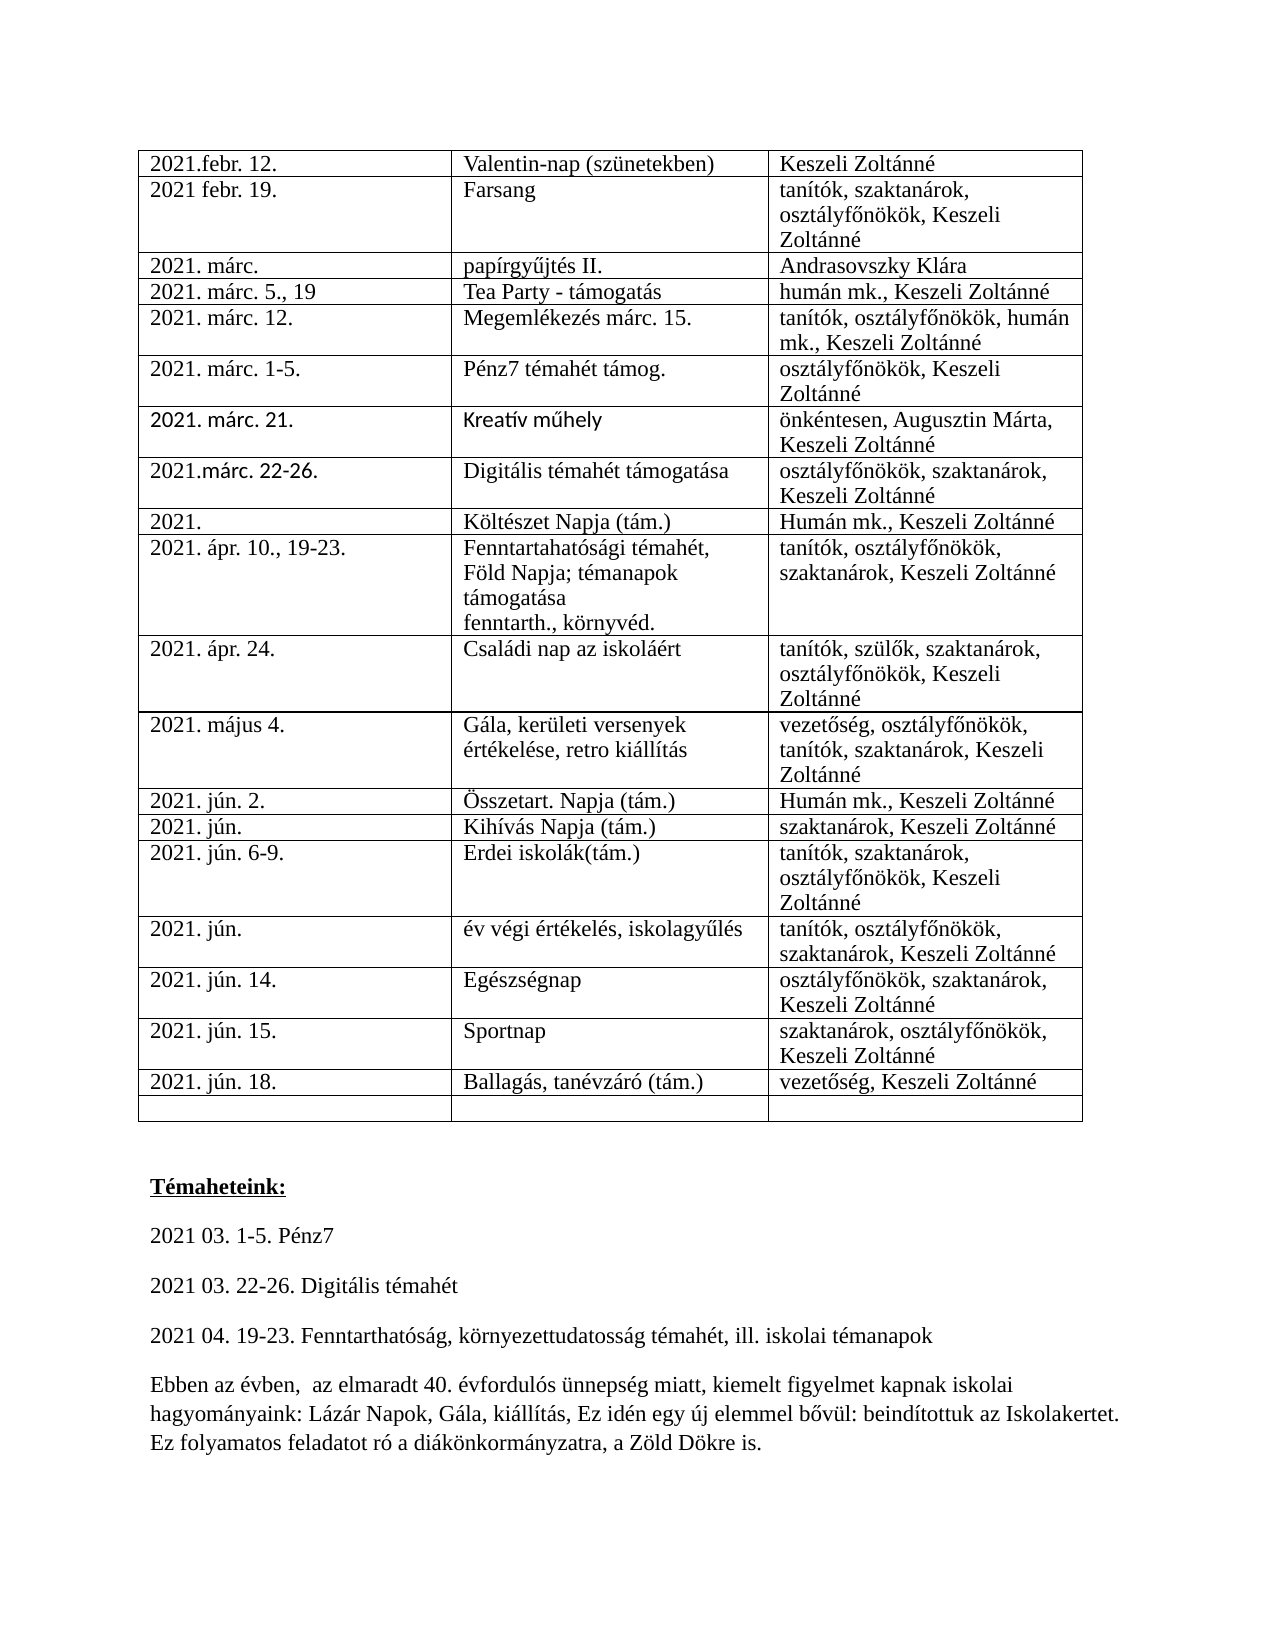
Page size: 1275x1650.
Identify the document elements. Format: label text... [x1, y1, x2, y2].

table_cell 2021. jún. [139, 815, 451, 839]
text 2021 04. 19-23. Fenntarthatóság, környezettudatosság témahét, ill. iskolai témanapok [150, 1320, 1125, 1349]
table_cell osztályfőnökök, Keszeli Zoltánné [769, 356, 1082, 406]
table_cell 2021. márc. 1-5. [139, 356, 451, 406]
table_cell 2021. május 4. [139, 713, 451, 787]
table_cell Pénz7 témahét támog. [452, 356, 768, 406]
table_cell 2021.febr. 12. [139, 151, 451, 176]
table_cell Andrasovszky Klára [769, 253, 1082, 278]
table_cell 2021. jún. 2. [139, 789, 451, 813]
table_cell 2021.márc. 22-26. [139, 458, 451, 508]
table_cell 2021. jún. 15. [139, 1019, 451, 1069]
table_cell Farsang [452, 177, 768, 252]
table_cell önkéntesen, Augusztin Márta, Keszeli Zoltánné [769, 407, 1082, 457]
table_cell Humán mk., Keszeli Zoltánné [769, 509, 1082, 534]
table_cell 2021. márc. 12. [139, 305, 451, 355]
table_cell 2021. jún. 18. [139, 1070, 451, 1095]
table_cell Egészségnap [452, 968, 768, 1018]
table_cell év végi értékelés, iskolagyűlés [452, 917, 768, 967]
table_cell Kreatív műhely [452, 407, 768, 457]
table_cell Gála, kerületi versenyek értékelése, retro kiállítás [452, 713, 768, 787]
table_cell Összetart. Napja (tám.) [452, 789, 768, 813]
table_cell Megemlékezés márc. 15. [452, 305, 768, 355]
table_cell vezetőség, Keszeli Zoltánné [769, 1070, 1082, 1095]
table_cell Humán mk., Keszeli Zoltánné [769, 789, 1082, 813]
text 2021 03. 1-5. Pénz7 [150, 1221, 1125, 1250]
table_cell papírgyűjtés II. [452, 253, 768, 278]
table_cell tanítók, szaktanárok, osztályfőnökök, Keszeli Zoltánné [769, 177, 1082, 252]
table_cell Költészet Napja (tám.) [452, 509, 768, 534]
table_cell Valentin-nap (szünetekben) [452, 151, 768, 176]
table_cell 2021. ápr. 24. [139, 636, 451, 711]
table_cell humán mk., Keszeli Zoltánné [769, 279, 1082, 304]
table_cell 2021. jún. 6-9. [139, 841, 451, 916]
table_cell 2021. márc. [139, 253, 451, 278]
table_cell Erdei iskolák(tám.) [452, 841, 768, 916]
table_cell tanítók, szaktanárok, osztályfőnökök, Keszeli Zoltánné [769, 841, 1082, 916]
table_cell szaktanárok, osztályfőnökök, Keszeli Zoltánné [769, 1019, 1082, 1069]
text Témaheteink: [150, 1171, 1125, 1200]
text Ebben az évben, az elmaradt 40. évfordulós ünnepség miatt, kiemelt figyelmet kapnak iskolai hagyományaink: Lázár Napok, Gála, kiállítás, Ez idén egy új elemmel bővül: beindítottuk az Iskolakertet. Ez folyamatos feladatot ró a diákönkormányzatra, a Zöld Dökre is. [150, 1370, 1125, 1456]
table_cell 2021. ápr. 10., 19-23. [139, 535, 451, 635]
table_cell Fenntartahatósági témahét, Föld Napja; témanapok támogatása fenntarth., környvéd. [452, 535, 768, 635]
table_cell Családi nap az iskoláért [452, 636, 768, 711]
text 2021 03. 22-26. Digitális témahét [150, 1271, 1125, 1299]
table_cell 2021 febr. 19. [139, 177, 451, 252]
table_cell Sportnap [452, 1019, 768, 1069]
table_cell vezetőség, osztályfőnökök, tanítók, szaktanárok, Keszeli Zoltánné [769, 713, 1082, 787]
table_cell Kihívás Napja (tám.) [452, 815, 768, 839]
table_cell [452, 1096, 768, 1121]
table_cell 2021. jún. [139, 917, 451, 967]
table_cell Keszeli Zoltánné [769, 151, 1082, 176]
table_cell [139, 1096, 451, 1121]
table_cell [769, 1096, 1082, 1121]
table_cell 2021. jún. 14. [139, 968, 451, 1018]
table_cell Ballagás, tanévzáró (tám.) [452, 1070, 768, 1095]
table_cell osztályfőnökök, szaktanárok, Keszeli Zoltánné [769, 968, 1082, 1018]
table_cell tanítók, osztályfőnökök, szaktanárok, Keszeli Zoltánné [769, 917, 1082, 967]
table_cell tanítók, osztályfőnökök, szaktanárok, Keszeli Zoltánné [769, 535, 1082, 635]
table_cell Digitális témahét támogatása [452, 458, 768, 508]
table_cell 2021. márc. 5., 19 [139, 279, 451, 304]
table_cell 2021. márc. 21. [139, 407, 451, 457]
table_cell 2021. [139, 509, 451, 534]
table_cell szaktanárok, Keszeli Zoltánné [769, 815, 1082, 839]
table_cell osztályfőnökök, szaktanárok, Keszeli Zoltánné [769, 458, 1082, 508]
table_cell tanítók, osztályfőnökök, humán mk., Keszeli Zoltánné [769, 305, 1082, 355]
table_cell tanítók, szülők, szaktanárok, osztályfőnökök, Keszeli Zoltánné [769, 636, 1082, 711]
table_cell Tea Party - támogatás [452, 279, 768, 304]
